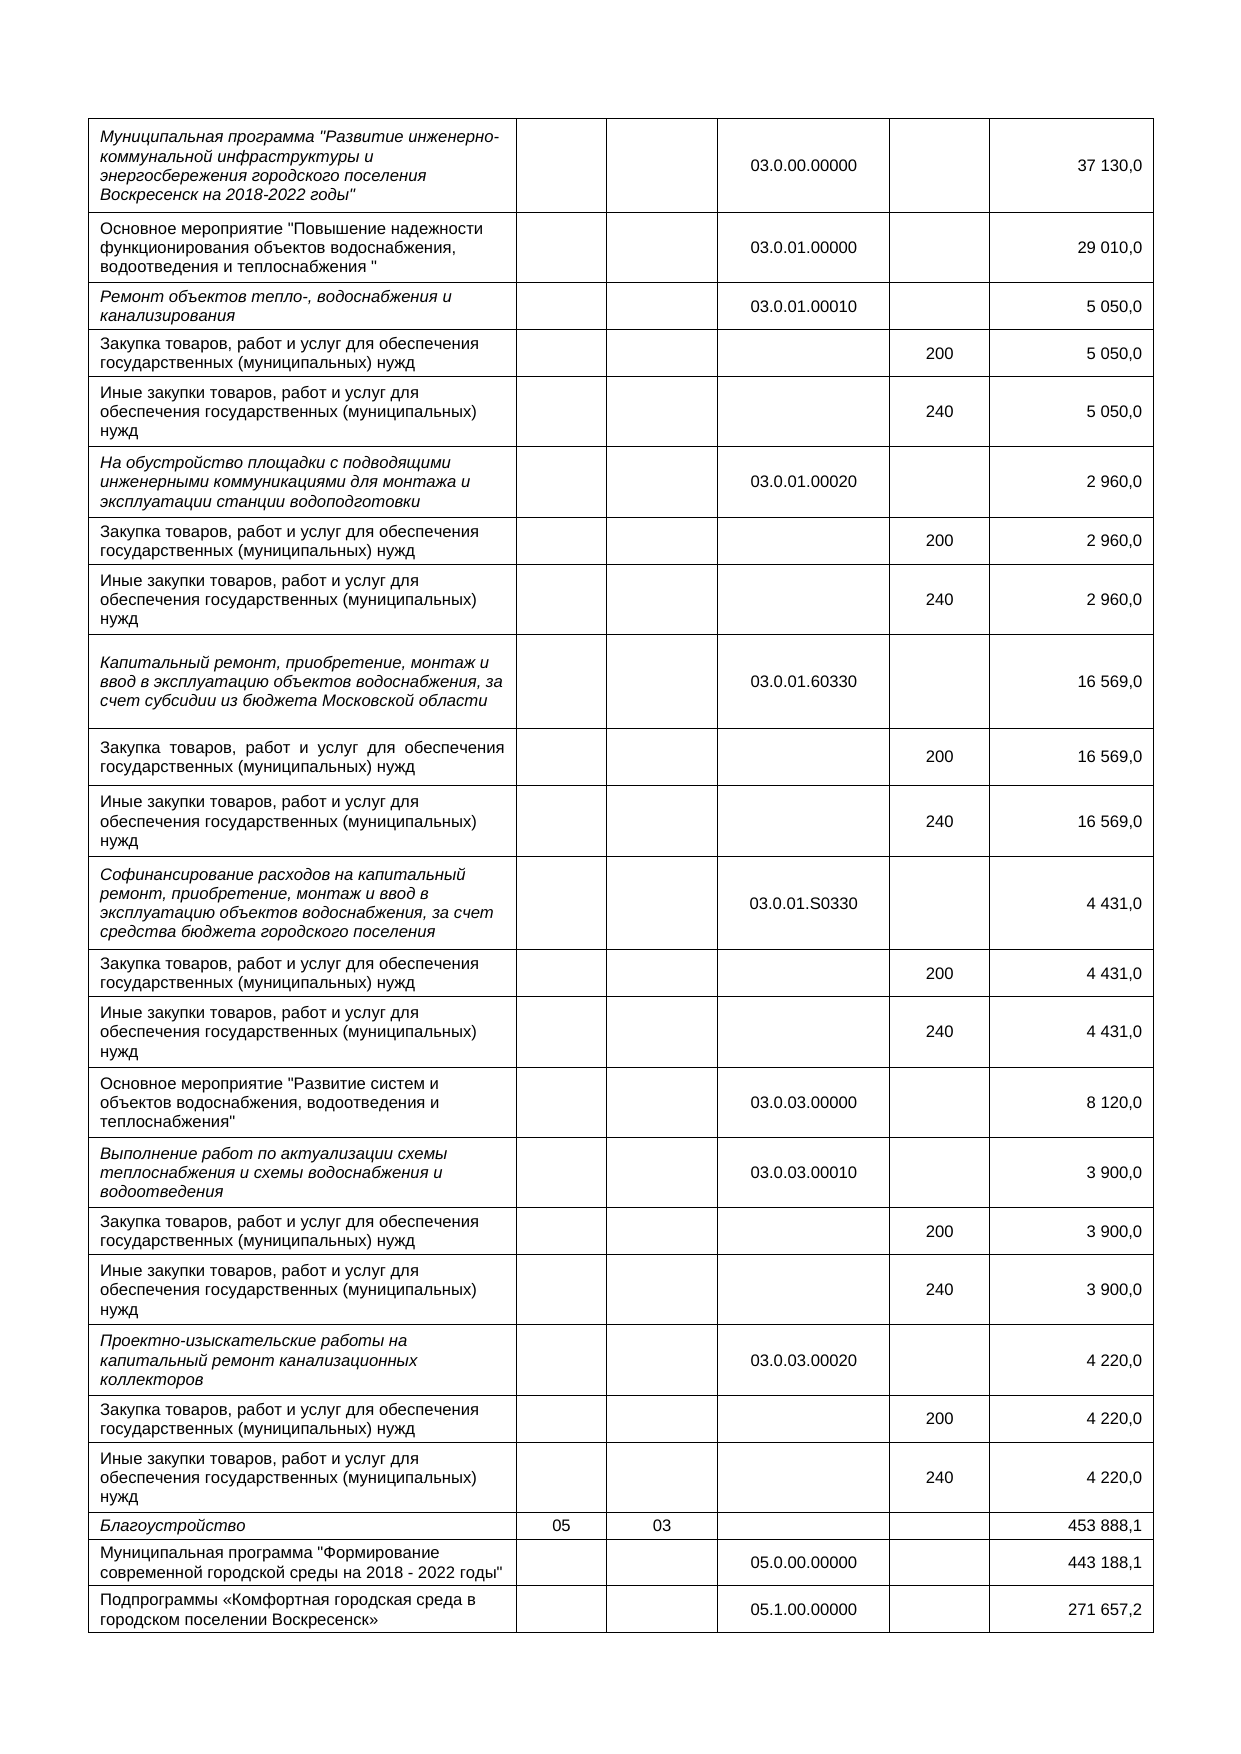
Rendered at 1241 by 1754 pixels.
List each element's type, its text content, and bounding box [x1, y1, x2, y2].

table_cell [607, 635, 717, 727]
table_cell 16 569,0 [990, 729, 1153, 785]
table_cell [607, 377, 717, 446]
table_cell [517, 997, 606, 1067]
table_cell Иные закупки товаров, работ и услуг для обеспечения государственных (муниципальных) нужд [89, 786, 516, 856]
table_cell 240 [890, 565, 989, 634]
table_cell [607, 1255, 717, 1324]
table_cell 5 050,0 [990, 377, 1153, 446]
table_cell [517, 729, 606, 785]
table_cell 2 960,0 [990, 565, 1153, 634]
table_cell 05 [517, 1513, 606, 1538]
table_cell 240 [890, 786, 989, 856]
table_cell Основное мероприятие "Повышение надежности функционирования объектов водоснабжения, водоотведения и теплоснабжения " [89, 213, 516, 282]
table_cell 2 960,0 [990, 447, 1153, 517]
table_cell 29 010,0 [990, 213, 1153, 282]
table_cell [607, 1586, 717, 1632]
table_cell [607, 518, 717, 563]
table_cell [607, 950, 717, 996]
table_cell [517, 1586, 606, 1632]
table_cell [890, 119, 989, 212]
table_cell 05.0.00.00000 [718, 1540, 889, 1585]
table_cell Иные закупки товаров, работ и услуг для обеспечения государственных (муниципальных) нужд [89, 1255, 516, 1324]
table_cell [718, 565, 889, 634]
table_cell [517, 1068, 606, 1137]
table_cell 03.0.01.00020 [718, 447, 889, 517]
table_cell На обустройство площадки с подводящими инженерными коммуникациями для монтажа и эксплуатации станции водоподготовки [89, 447, 516, 517]
table_cell 200 [890, 518, 989, 563]
table_cell 3 900,0 [990, 1138, 1153, 1207]
table_cell 200 [890, 1208, 989, 1254]
table_cell [517, 283, 606, 329]
table_cell 16 569,0 [990, 786, 1153, 856]
table_cell Капитальный ремонт, приобретение, монтаж и ввод в эксплуатацию объектов водоснабжения, за счет субсидии из бюджета Московской области [89, 635, 516, 727]
table_cell Иные закупки товаров, работ и услуг для обеспечения государственных (муниципальных) нужд [89, 1443, 516, 1512]
table_cell Закупка товаров, работ и услуг для обеспечения государственных (муниципальных) нужд [89, 1208, 516, 1254]
table_cell [607, 119, 717, 212]
table_cell 5 050,0 [990, 283, 1153, 329]
table_cell [890, 1325, 989, 1395]
table_cell 03.0.01.60330 [718, 635, 889, 727]
table_cell 05.1.00.00000 [718, 1586, 889, 1632]
table_cell 03.0.00.00000 [718, 119, 889, 212]
table_cell 8 120,0 [990, 1068, 1153, 1137]
table_cell Проектно-изыскательские работы на капитальный ремонт канализационных коллекторов [89, 1325, 516, 1395]
table_cell 4 431,0 [990, 857, 1153, 949]
table_cell 03.0.03.00000 [718, 1068, 889, 1137]
table_cell 4 220,0 [990, 1396, 1153, 1442]
table_cell 200 [890, 1396, 989, 1442]
table_cell Ремонт объектов тепло-, водоснабжения и канализирования [89, 283, 516, 329]
table_cell [718, 1396, 889, 1442]
table_cell 240 [890, 1255, 989, 1324]
table_cell 443 188,1 [990, 1540, 1153, 1585]
table_cell [517, 857, 606, 949]
table_cell Выполнение работ по актуализации схемы теплоснабжения и схемы водоснабжения и водоотведения [89, 1138, 516, 1207]
table_cell [890, 213, 989, 282]
table_cell [607, 1208, 717, 1254]
table_cell [517, 1443, 606, 1512]
table_cell Закупка товаров, работ и услуг для обеспечения государственных (муниципальных) нужд [89, 1396, 516, 1442]
table_cell 03 [607, 1513, 717, 1538]
table_cell 03.0.03.00020 [718, 1325, 889, 1395]
table_cell 2 960,0 [990, 518, 1153, 563]
table_cell [718, 1208, 889, 1254]
table_cell Закупка товаров, работ и услуг для обеспечения государственных (муниципальных) нужд [89, 950, 516, 996]
table_cell Благоустройство [89, 1513, 516, 1538]
table_cell Муниципальная программа "Развитие инженерно-коммунальной инфраструктуры и энергосбережения городского поселения Воскресенск на 2018-2022 годы" [89, 119, 516, 212]
table_cell 200 [890, 729, 989, 785]
table_cell Закупка товаров, работ и услуг для обеспечения государственных (муниципальных) нужд [89, 729, 516, 785]
table_cell 240 [890, 997, 989, 1067]
table_cell [718, 1513, 889, 1538]
table_cell 200 [890, 950, 989, 996]
table_cell [517, 950, 606, 996]
table_cell [607, 857, 717, 949]
table_cell [517, 518, 606, 563]
table_cell 16 569,0 [990, 635, 1153, 727]
table_cell Подпрограммы «Комфортная городская среда в городском поселении Воскресенск» [89, 1586, 516, 1632]
table_cell Иные закупки товаров, работ и услуг для обеспечения государственных (муниципальных) нужд [89, 997, 516, 1067]
table_cell [607, 729, 717, 785]
table_cell [517, 1396, 606, 1442]
table_cell 200 [890, 330, 989, 376]
table_cell [718, 1255, 889, 1324]
table_cell Основное мероприятие "Развитие систем и объектов водоснабжения, водоотведения и теплоснабжения" [89, 1068, 516, 1137]
table_cell [517, 1255, 606, 1324]
table_cell Софинансирование расходов на капитальный ремонт, приобретение, монтаж и ввод в эксплуатацию объектов водоснабжения, за счет средства бюджета городского поселения [89, 857, 516, 949]
table_cell [890, 635, 989, 727]
table_cell [607, 565, 717, 634]
table_cell [607, 213, 717, 282]
table_cell [607, 283, 717, 329]
table_cell [890, 1068, 989, 1137]
table_cell Иные закупки товаров, работ и услуг для обеспечения государственных (муниципальных) нужд [89, 377, 516, 446]
table_cell [607, 1540, 717, 1585]
table_cell [718, 1443, 889, 1512]
table_cell 03.0.01.00000 [718, 213, 889, 282]
table_cell [718, 950, 889, 996]
table_cell [890, 1586, 989, 1632]
table_cell [890, 857, 989, 949]
table_cell 3 900,0 [990, 1255, 1153, 1324]
table_cell [517, 1208, 606, 1254]
table_cell [517, 330, 606, 376]
table_cell Иные закупки товаров, работ и услуг для обеспечения государственных (муниципальных) нужд [89, 565, 516, 634]
table_cell 240 [890, 1443, 989, 1512]
table_cell [517, 1138, 606, 1207]
table_cell 4 220,0 [990, 1443, 1153, 1512]
table_cell [718, 729, 889, 785]
table_cell [718, 786, 889, 856]
table_cell Закупка товаров, работ и услуг для обеспечения государственных (муниципальных) нужд [89, 518, 516, 563]
table_cell 4 431,0 [990, 950, 1153, 996]
table_cell [517, 1325, 606, 1395]
table_cell [517, 213, 606, 282]
table_cell [718, 518, 889, 563]
table_cell [890, 1540, 989, 1585]
table_cell [607, 1443, 717, 1512]
table_cell [607, 786, 717, 856]
table_cell 03.0.01.S0330 [718, 857, 889, 949]
table_cell [890, 1138, 989, 1207]
table_cell [517, 447, 606, 517]
table_cell [517, 377, 606, 446]
table_cell [607, 1396, 717, 1442]
table_cell [718, 330, 889, 376]
table_cell [517, 1540, 606, 1585]
table_cell 03.0.03.00010 [718, 1138, 889, 1207]
table_cell [890, 283, 989, 329]
table_cell 37 130,0 [990, 119, 1153, 212]
table_cell [517, 786, 606, 856]
table_cell 271 657,2 [990, 1586, 1153, 1632]
table_cell [517, 565, 606, 634]
table_cell Муниципальная программа "Формирование современной городской среды на 2018 - 2022 годы" [89, 1540, 516, 1585]
table_cell [890, 447, 989, 517]
table_cell 03.0.01.00010 [718, 283, 889, 329]
table_cell [890, 1513, 989, 1538]
table_cell [517, 119, 606, 212]
table_cell [607, 1138, 717, 1207]
table_cell 4 220,0 [990, 1325, 1153, 1395]
table_cell 3 900,0 [990, 1208, 1153, 1254]
table_cell [607, 330, 717, 376]
table_cell 4 431,0 [990, 997, 1153, 1067]
table_cell 240 [890, 377, 989, 446]
table_cell 453 888,1 [990, 1513, 1153, 1538]
table_cell [718, 997, 889, 1067]
table_cell [517, 635, 606, 727]
table_cell [607, 1068, 717, 1137]
table_cell 5 050,0 [990, 330, 1153, 376]
table_cell [718, 377, 889, 446]
table_cell [607, 447, 717, 517]
table_cell [607, 1325, 717, 1395]
table_cell Закупка товаров, работ и услуг для обеспечения государственных (муниципальных) нужд [89, 330, 516, 376]
table_cell [607, 997, 717, 1067]
